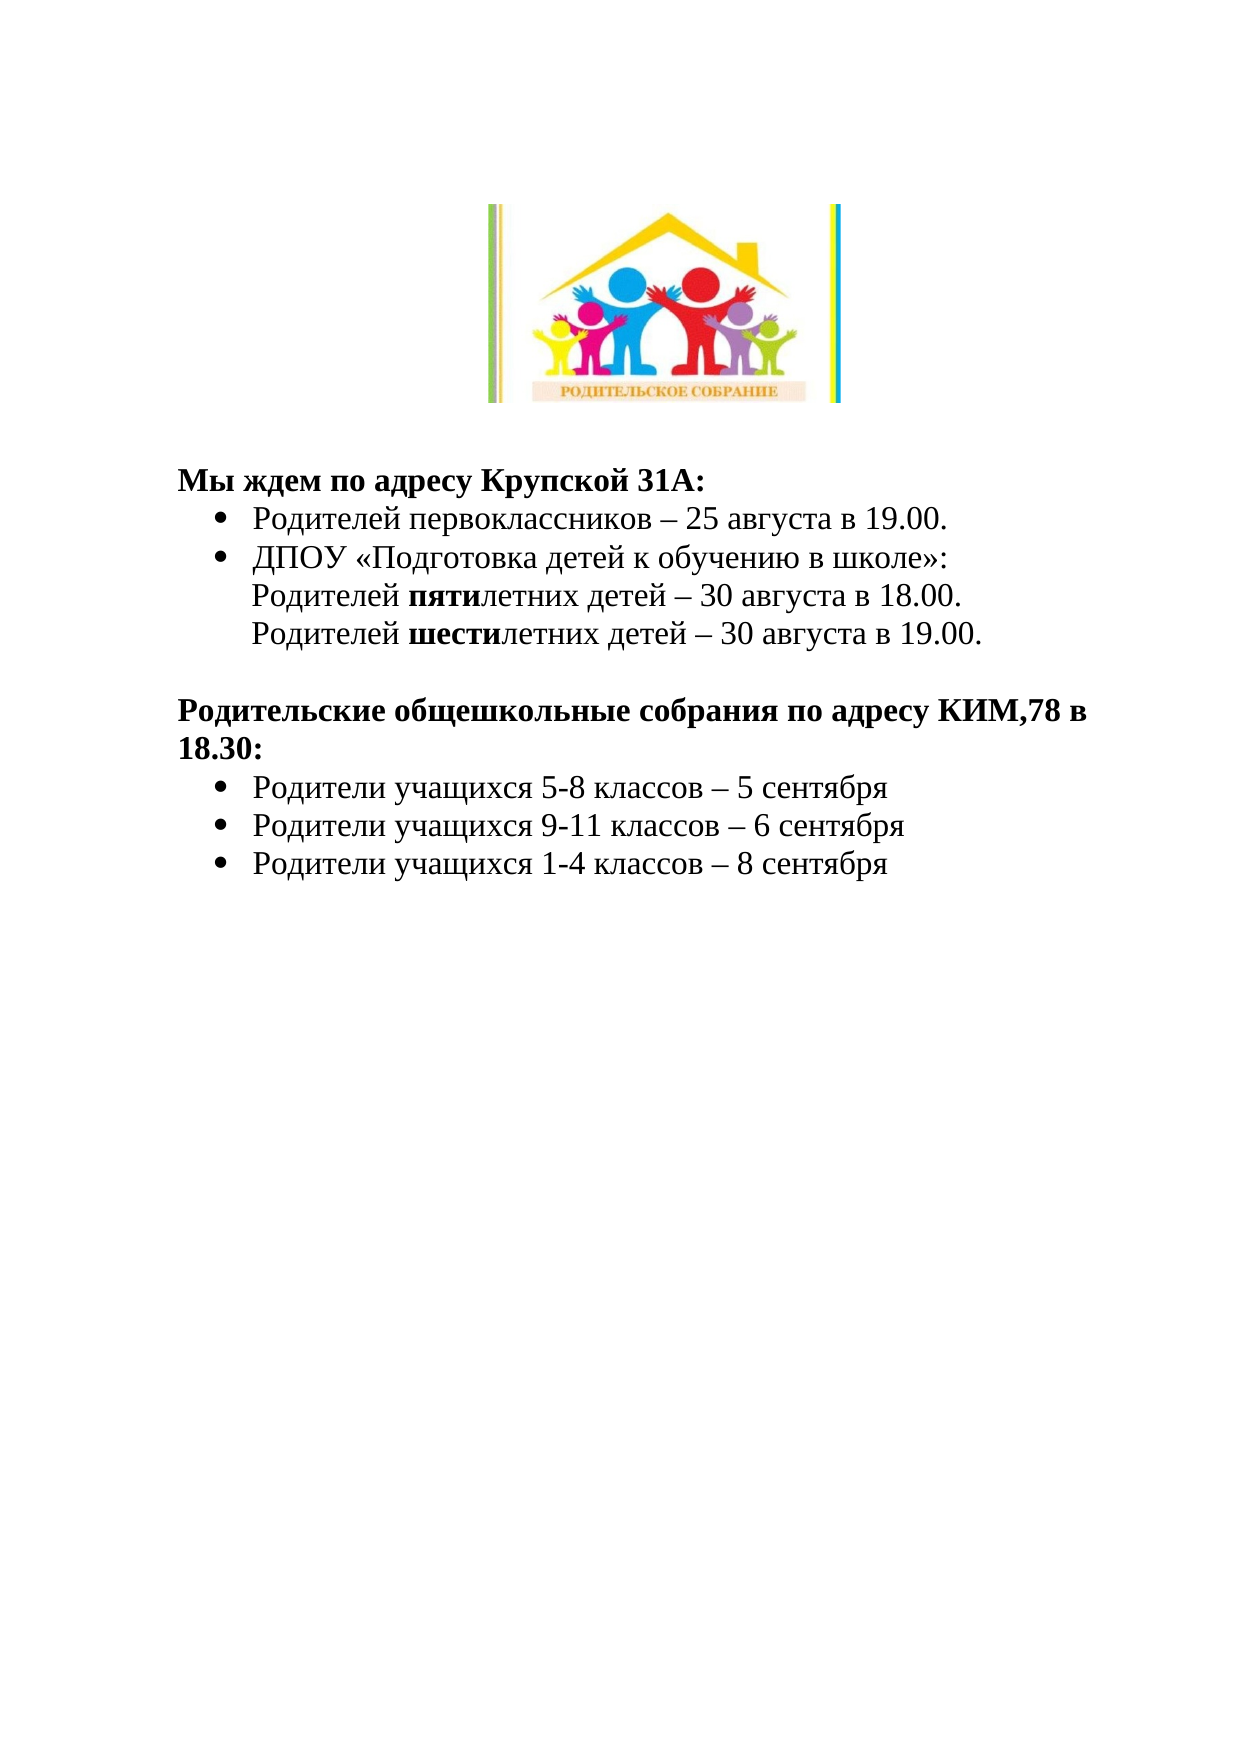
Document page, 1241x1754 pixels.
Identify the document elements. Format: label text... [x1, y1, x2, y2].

list ДПОУ «Подготовка детей к обучению в школе»: [215, 537, 1152, 575]
list Родителей первоклассников – 25 августа в 19.00. [215, 499, 1152, 537]
list Родители учащихся 1-4 классов – 8 сентября [215, 844, 1152, 882]
text Мы ждем по адресу Крупской 31А: [177, 460, 1152, 499]
list Родители учащихся 9-11 классов – 6 сентября [215, 805, 1152, 844]
text Родителей пятилетних детей – 30 августа в 18.00. [251, 575, 1152, 614]
picture [488, 204, 837, 403]
text Родителей шестилетних детей – 30 августа в 19.00. [251, 614, 1152, 652]
text Родительские общешкольные собрания по адресу КИМ,78 в 18.30: [177, 690, 1152, 767]
list Родители учащихся 5-8 классов – 5 сентября [215, 767, 1152, 805]
